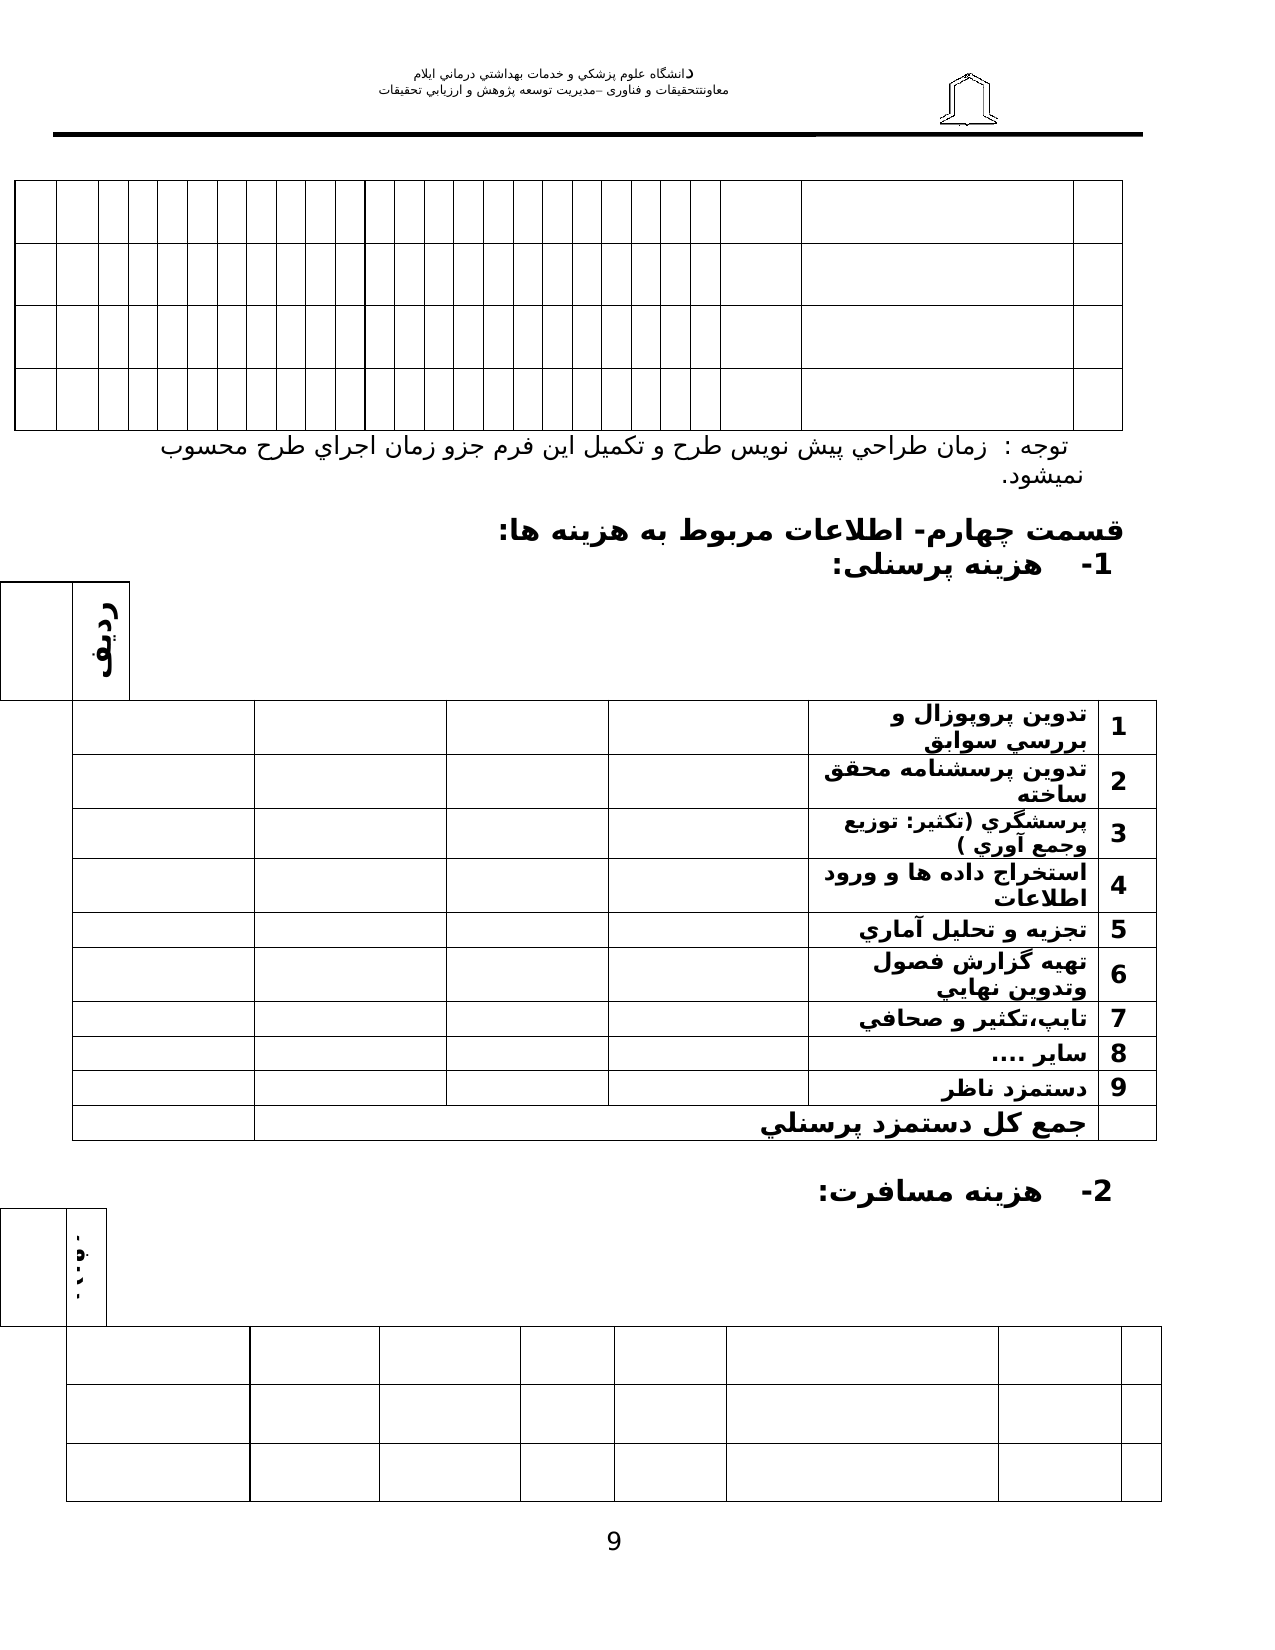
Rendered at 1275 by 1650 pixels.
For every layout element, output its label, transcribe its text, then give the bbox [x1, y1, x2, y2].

table_cell [67, 1444, 249, 1501]
table_cell [247, 369, 276, 430]
table_header رديف [73, 583, 129, 699]
table_cell [99, 369, 128, 430]
table_cell [57, 369, 98, 430]
table_cell [255, 809, 446, 858]
table_cell [306, 369, 335, 430]
table_cell [1074, 244, 1122, 305]
table_cell [447, 1037, 608, 1070]
list هزینه پرسنلی: [103, 547, 1081, 581]
table_cell [609, 1037, 808, 1070]
table_cell [802, 244, 1073, 305]
table_cell [1099, 1106, 1156, 1139]
table_cell [543, 244, 572, 305]
table_cell [306, 244, 335, 305]
table_cell [67, 1327, 249, 1384]
table_cell [425, 181, 453, 243]
table_cell [73, 1071, 254, 1105]
table_cell [73, 1037, 254, 1070]
table_cell 9 [1099, 1071, 1156, 1105]
table_cell [721, 306, 801, 368]
table_cell [447, 1071, 608, 1105]
table_cell [366, 181, 394, 243]
table_cell تجزيه و تحليل آماري [809, 913, 1098, 947]
table_cell تايپ،تكثير و صحافي [809, 1002, 1098, 1036]
table_cell [514, 306, 542, 368]
table_cell [188, 244, 217, 305]
table_header رديف [67, 1209, 106, 1326]
table_cell [188, 369, 217, 430]
table_cell [999, 1444, 1121, 1501]
table_cell [255, 1002, 446, 1036]
table_cell [129, 306, 157, 368]
table_cell [425, 244, 453, 305]
table_cell [609, 859, 808, 912]
table_cell [1074, 306, 1122, 368]
table_cell [661, 181, 690, 243]
table_cell [999, 1327, 1121, 1384]
table_cell [251, 1327, 379, 1384]
table_cell 8 [1099, 1037, 1156, 1070]
table_cell 6 [1099, 948, 1156, 1001]
table_cell [447, 948, 608, 1001]
table_cell [484, 306, 513, 368]
table_cell [158, 181, 187, 243]
table_cell [129, 369, 157, 430]
table_cell [802, 306, 1073, 368]
table_cell [454, 244, 483, 305]
table_cell [255, 755, 446, 808]
table_cell [521, 1444, 614, 1501]
table_cell [514, 244, 542, 305]
table_cell [999, 1385, 1121, 1442]
table_cell [277, 244, 305, 305]
table_cell [73, 948, 254, 1001]
table_cell [306, 181, 335, 243]
table_cell [602, 181, 631, 243]
table_cell [661, 369, 690, 430]
table_cell [188, 306, 217, 368]
table_cell [447, 1002, 608, 1036]
table_cell [1122, 1444, 1161, 1501]
table_cell [306, 306, 335, 368]
table_cell 7 [1099, 1002, 1156, 1036]
table_cell [661, 244, 690, 305]
table_cell [609, 1002, 808, 1036]
table_cell [16, 306, 56, 368]
table_cell [721, 244, 801, 305]
table_cell [73, 1106, 254, 1139]
table_cell [218, 181, 246, 243]
table_cell [484, 181, 513, 243]
table_cell [454, 369, 483, 430]
table_cell [395, 244, 424, 305]
table_cell ساير .... [809, 1037, 1098, 1070]
table_cell [380, 1444, 520, 1501]
table_cell [661, 306, 690, 368]
table_cell [543, 369, 572, 430]
table_cell [802, 181, 1073, 243]
table_cell [802, 369, 1073, 430]
table_cell [1122, 1385, 1161, 1442]
table_cell [255, 1037, 446, 1070]
table_cell [336, 306, 364, 368]
table_cell [1122, 1327, 1161, 1384]
table_cell 5 [1099, 913, 1156, 947]
table_cell [336, 244, 364, 305]
table_cell [573, 244, 601, 305]
table_cell [1074, 181, 1122, 243]
table_cell [615, 1444, 726, 1501]
table_cell [602, 369, 631, 430]
table_cell [632, 306, 660, 368]
table_cell [521, 1327, 614, 1384]
table_cell [609, 948, 808, 1001]
table_cell [251, 1444, 379, 1501]
table_cell تدوين پرسشنامه محقق ساخته [809, 755, 1098, 808]
table_cell [380, 1327, 520, 1384]
table_cell [602, 306, 631, 368]
table_cell 4 [1099, 859, 1156, 912]
table_cell [129, 244, 157, 305]
table_cell [366, 369, 394, 430]
table_cell [615, 1327, 726, 1384]
table_cell [73, 913, 254, 947]
table_cell [277, 181, 305, 243]
table_cell [447, 755, 608, 808]
table_cell [727, 1385, 998, 1442]
table_cell [73, 809, 254, 858]
table_cell 3 [1099, 809, 1156, 858]
table_cell [454, 306, 483, 368]
table_cell [521, 1385, 614, 1442]
table_cell [425, 306, 453, 368]
table_cell [57, 181, 98, 243]
table_cell 1 [1099, 701, 1156, 754]
table_cell [255, 913, 446, 947]
table_cell [188, 181, 217, 243]
list هزینه مسافرت: [103, 1174, 1081, 1208]
table_cell [691, 369, 720, 430]
table_cell [691, 306, 720, 368]
table_cell [277, 369, 305, 430]
table_cell [255, 701, 446, 754]
table_cell [609, 913, 808, 947]
table_cell [543, 181, 572, 243]
table_cell [721, 369, 801, 430]
table_cell [514, 181, 542, 243]
table_cell [395, 181, 424, 243]
table_cell [609, 1071, 808, 1105]
table_cell [609, 701, 808, 754]
table_cell [247, 306, 276, 368]
table_cell [484, 244, 513, 305]
table_cell [573, 181, 601, 243]
table_cell [73, 1002, 254, 1036]
text قسمت چهارم- اطلاعات مربوط به هزینه ها: [103, 513, 1125, 547]
table_cell [543, 306, 572, 368]
table_cell [255, 859, 446, 912]
table_cell [336, 181, 364, 243]
table_cell [366, 306, 394, 368]
table_cell [447, 701, 608, 754]
table_cell [447, 809, 608, 858]
table_cell دستمزد ناظر [809, 1071, 1098, 1105]
table_cell [16, 244, 56, 305]
table_cell [16, 181, 56, 243]
table_cell [99, 306, 128, 368]
table_cell [218, 369, 246, 430]
table_cell [336, 369, 364, 430]
table_cell [277, 306, 305, 368]
table_cell [484, 369, 513, 430]
table_cell [67, 1385, 249, 1442]
table_cell [255, 1071, 446, 1105]
table_cell [255, 948, 446, 1001]
table_cell [218, 306, 246, 368]
table_cell [602, 244, 631, 305]
table_cell [99, 244, 128, 305]
table_cell [57, 244, 98, 305]
table_cell [727, 1444, 998, 1501]
table_cell [691, 244, 720, 305]
table_cell [447, 913, 608, 947]
table_cell [1074, 369, 1122, 430]
table_cell [727, 1327, 998, 1384]
table_cell [129, 181, 157, 243]
table_cell [395, 306, 424, 368]
table_cell تهيه گزارش فصول وتدوين نهايي [809, 948, 1098, 1001]
table_cell [454, 181, 483, 243]
table_cell [514, 369, 542, 430]
table_cell [380, 1385, 520, 1442]
table_cell [632, 244, 660, 305]
table_cell [425, 369, 453, 430]
table_cell [609, 809, 808, 858]
table_cell استخراج داده ها و ورود اطلاعات [809, 859, 1098, 912]
table_cell [447, 859, 608, 912]
table_cell [395, 369, 424, 430]
table_cell [158, 306, 187, 368]
table_cell تدوين پروپوزال و بررسي سوابق [809, 701, 1098, 754]
table_cell [218, 244, 246, 305]
table_cell [158, 369, 187, 430]
table_cell [16, 369, 56, 430]
table_cell [57, 306, 98, 368]
table_cell [609, 755, 808, 808]
table_cell [158, 244, 187, 305]
table_cell [251, 1385, 379, 1442]
table_cell [573, 306, 601, 368]
table_cell جمع کل دستمزد پرسنلي [255, 1106, 1098, 1139]
table_cell [615, 1385, 726, 1442]
table_cell [73, 701, 254, 754]
table_cell [73, 755, 254, 808]
text توجه : زمان طراحي پيش نويس طرح و تكميل اين فرم جزو زمان اجراي طرح محسوب نميشود. [103, 431, 1084, 489]
table_cell [247, 181, 276, 243]
table_cell [73, 859, 254, 912]
table_cell 2 [1099, 755, 1156, 808]
table_cell [721, 181, 801, 243]
table_cell [691, 181, 720, 243]
table_cell [632, 181, 660, 243]
table_cell پرسشگري (تكثير: توزيع وجمع آوري ) [809, 809, 1098, 858]
table_cell [99, 181, 128, 243]
table_cell [366, 244, 394, 305]
table_cell [573, 369, 601, 430]
table_cell [247, 244, 276, 305]
table_cell [632, 369, 660, 430]
